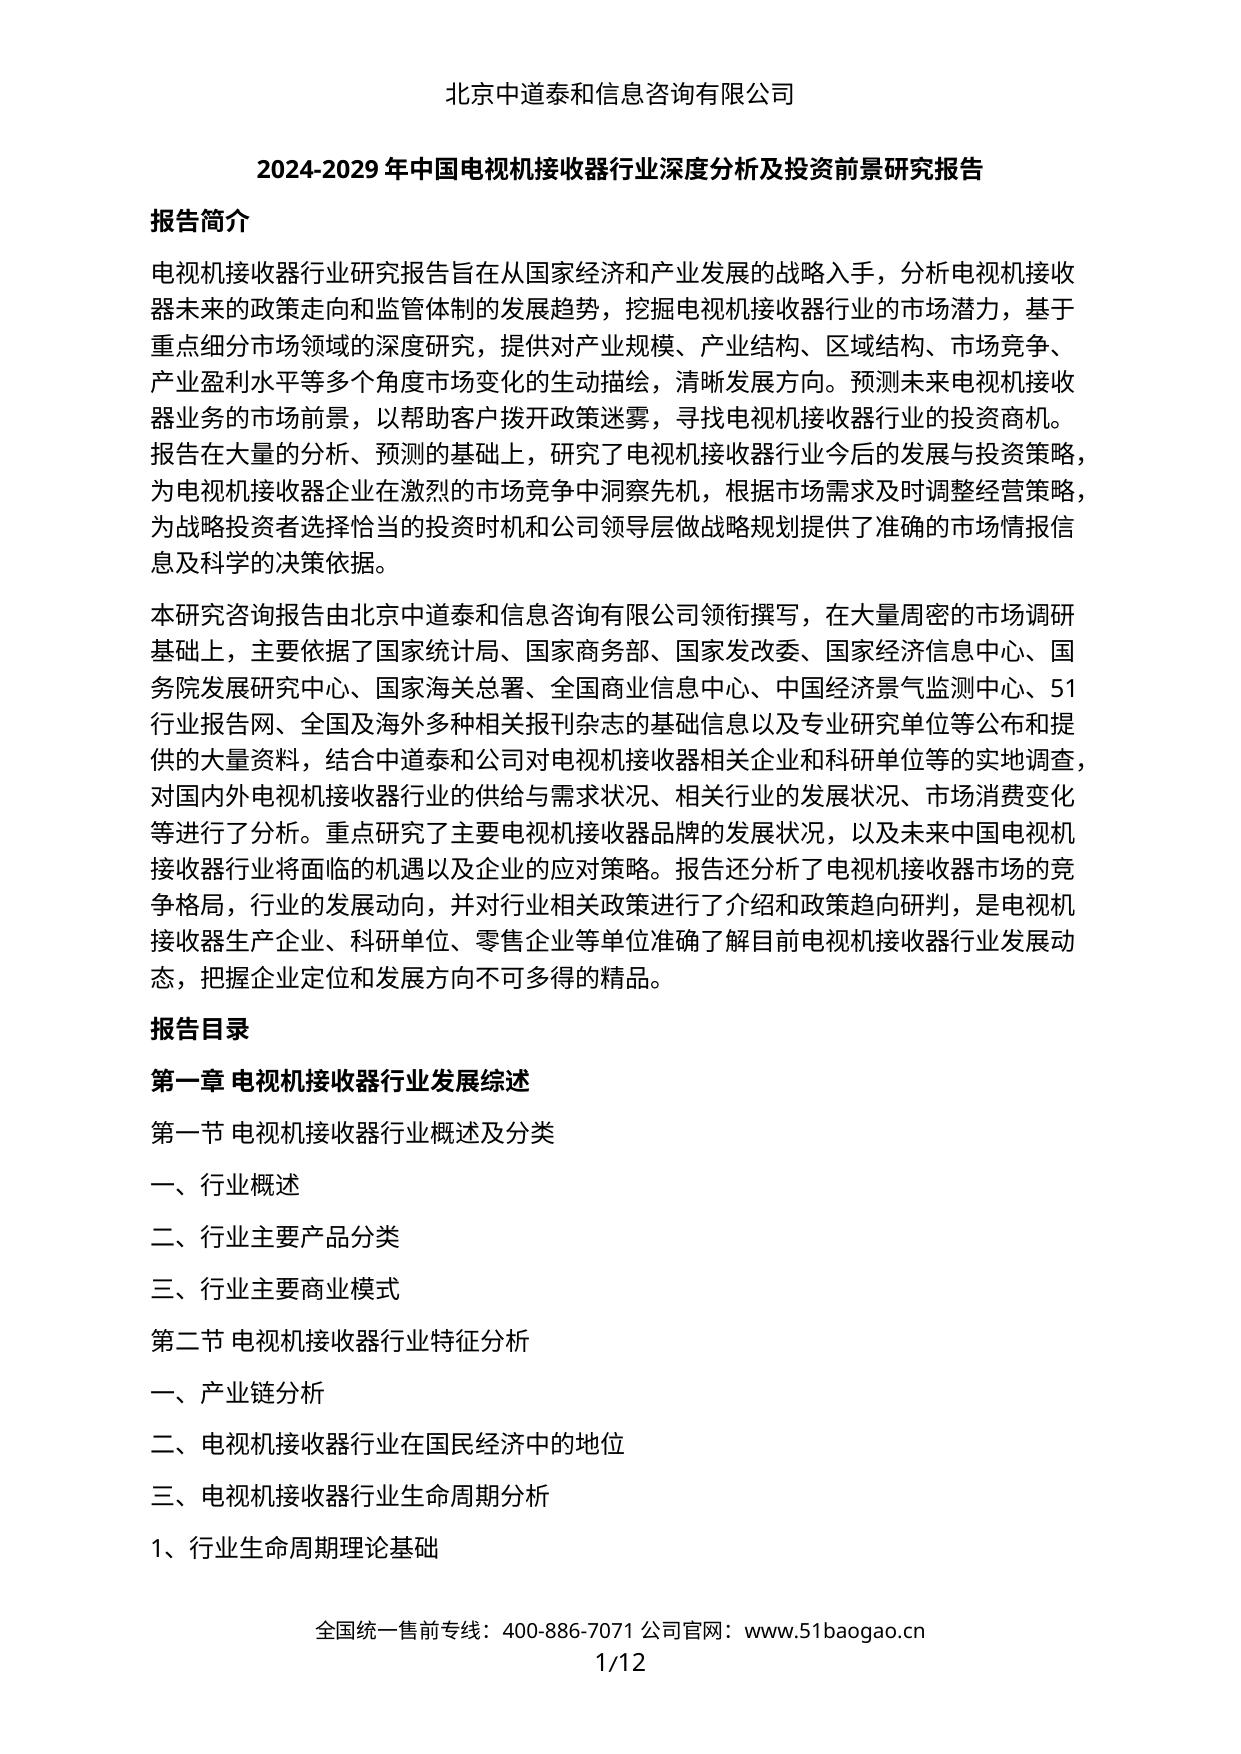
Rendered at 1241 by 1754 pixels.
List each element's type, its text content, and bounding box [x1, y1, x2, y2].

text 第一章 电视机接收器行业发展综述 [150, 1062, 1090, 1098]
text 报告简介 [150, 202, 1090, 238]
text 二、行业主要产品分类 [150, 1217, 1090, 1254]
text 三、行业主要商业模式 [150, 1269, 1090, 1306]
text 电视机接收器行业研究报告旨在从国家经济和产业发展的战略入手，分析电视机接收器未来的政策走向和监管体制的发展趋势，挖掘电视机接收器行业的市场潜力，基于重点细分市场领域的深度研究，提供对产业规模、产业结构、区域结构、市场竞争、产业盈利水平等多个角度市场变化的生动描绘，清晰发展方向。预测未来电视机接收器业务的市场前景，以帮助客户拨开政策迷雾，寻找电视机接收器行业的投资商机。报告在大量的分析、预测的基础上，研究了电视机接收器行业今后的发展与投资策略，为电视机接收器企业在激烈的市场竞争中洞察先机，根据市场需求及时调整经营策略，为战略投资者选择恰当的投资时机和公司领导层做战略规划提供了准确的市场情报信息及科学的决策依据。 [150, 254, 1090, 580]
text 1、行业生命周期理论基础 [150, 1529, 1090, 1565]
text 一、产业链分析 [150, 1373, 1090, 1409]
text 第二节 电视机接收器行业特征分析 [150, 1321, 1090, 1357]
text 本研究咨询报告由北京中道泰和信息咨询有限公司领衔撰写，在大量周密的市场调研基础上，主要依据了国家统计局、国家商务部、国家发改委、国家经济信息中心、国务院发展研究中心、国家海关总署、全国商业信息中心、中国经济景气监测中心、51行业报告网、全国及海外多种相关报刊杂志的基础信息以及专业研究单位等公布和提供的大量资料，结合中道泰和公司对电视机接收器相关企业和科研单位等的实地调查，对国内外电视机接收器行业的供给与需求状况、相关行业的发展状况、市场消费变化等进行了分析。重点研究了主要电视机接收器品牌的发展状况，以及未来中国电视机接收器行业将面临的机遇以及企业的应对策略。报告还分析了电视机接收器市场的竞争格局，行业的发展动向，并对行业相关政策进行了介绍和政策趋向研判，是电视机接收器生产企业、科研单位、零售企业等单位准确了解目前电视机接收器行业发展动态，把握企业定位和发展方向不可多得的精品。 [150, 596, 1090, 994]
text 一、行业概述 [150, 1166, 1090, 1202]
text 2024-2029年中国电视机接收器行业深度分析及投资前景研究报告 [150, 150, 1090, 186]
text 第一节 电视机接收器行业概述及分类 [150, 1114, 1090, 1150]
text 三、电视机接收器行业生命周期分析 [150, 1477, 1090, 1513]
text 报告目录 [150, 1010, 1090, 1046]
text 二、电视机接收器行业在国民经济中的地位 [150, 1425, 1090, 1461]
